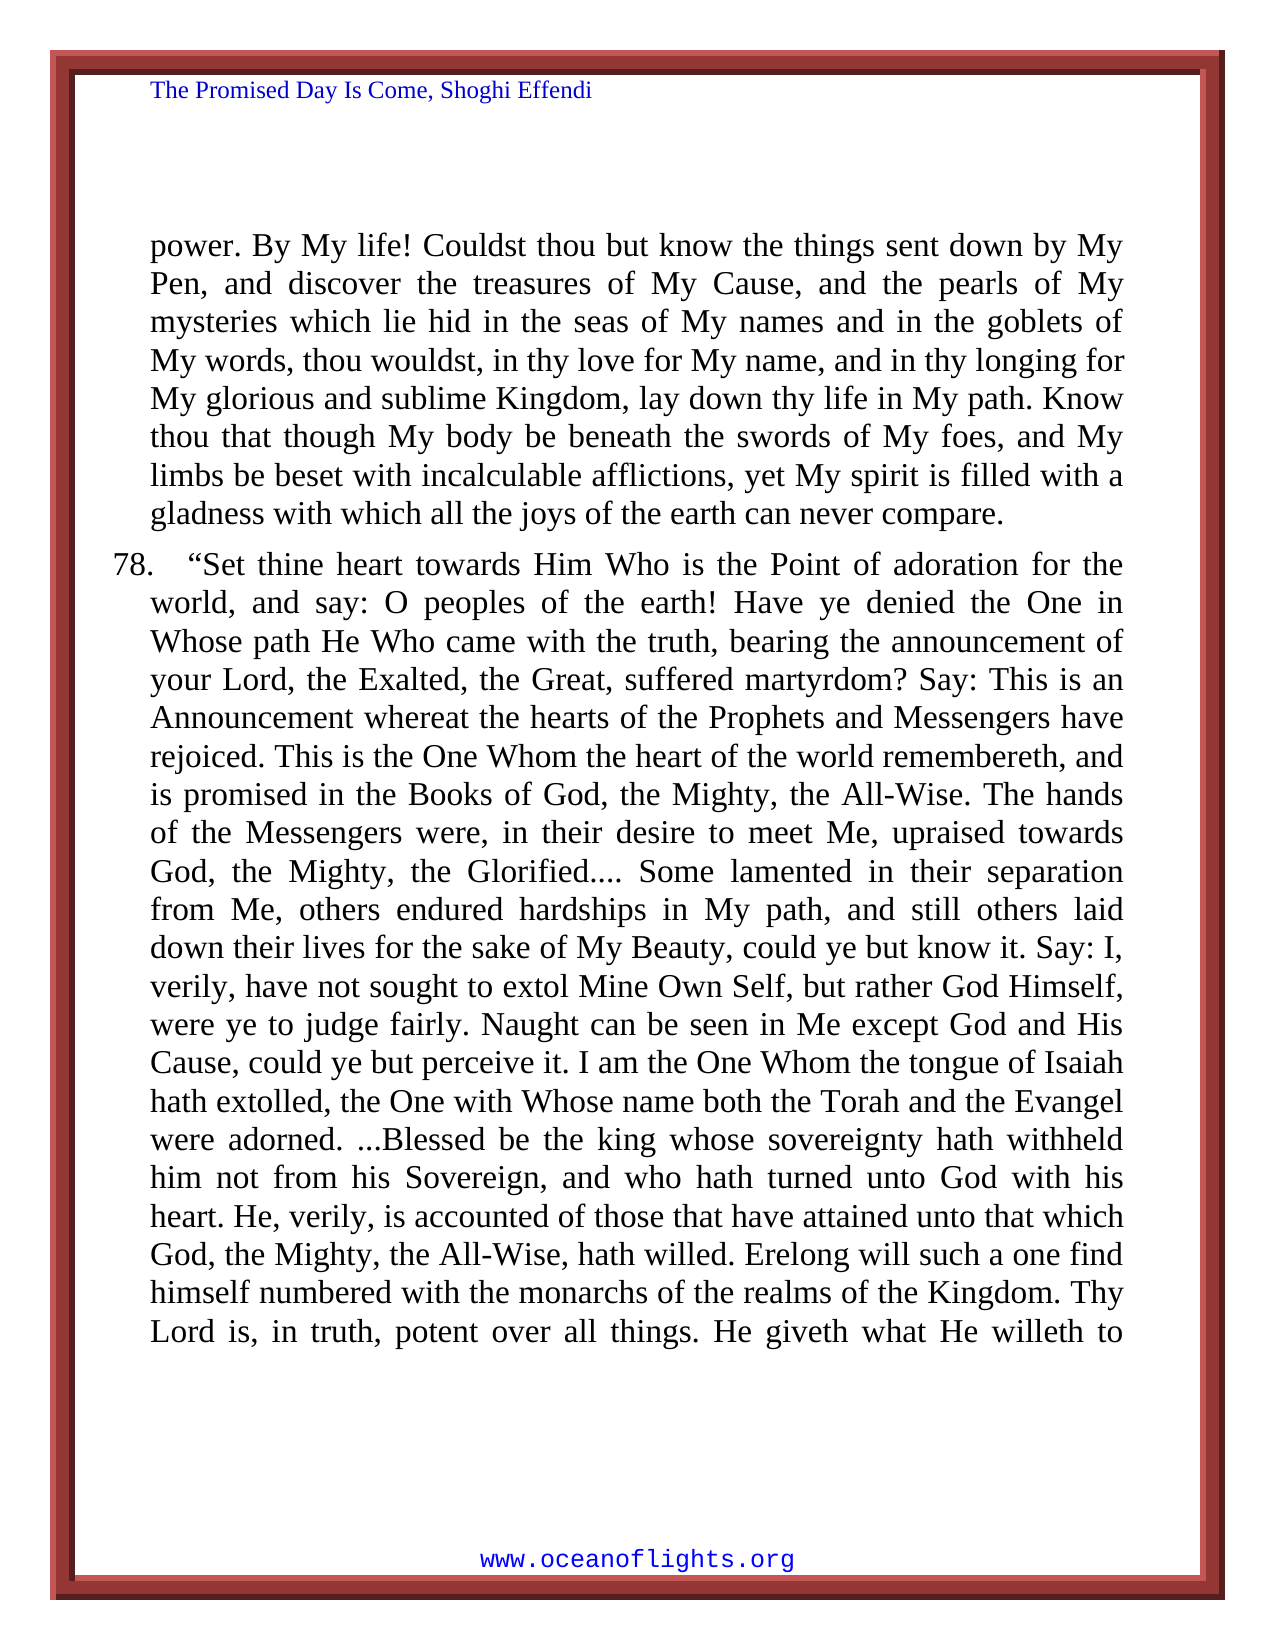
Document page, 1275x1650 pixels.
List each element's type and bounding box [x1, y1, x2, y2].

list [112, 544, 1125, 1349]
list [112, 225, 1125, 532]
